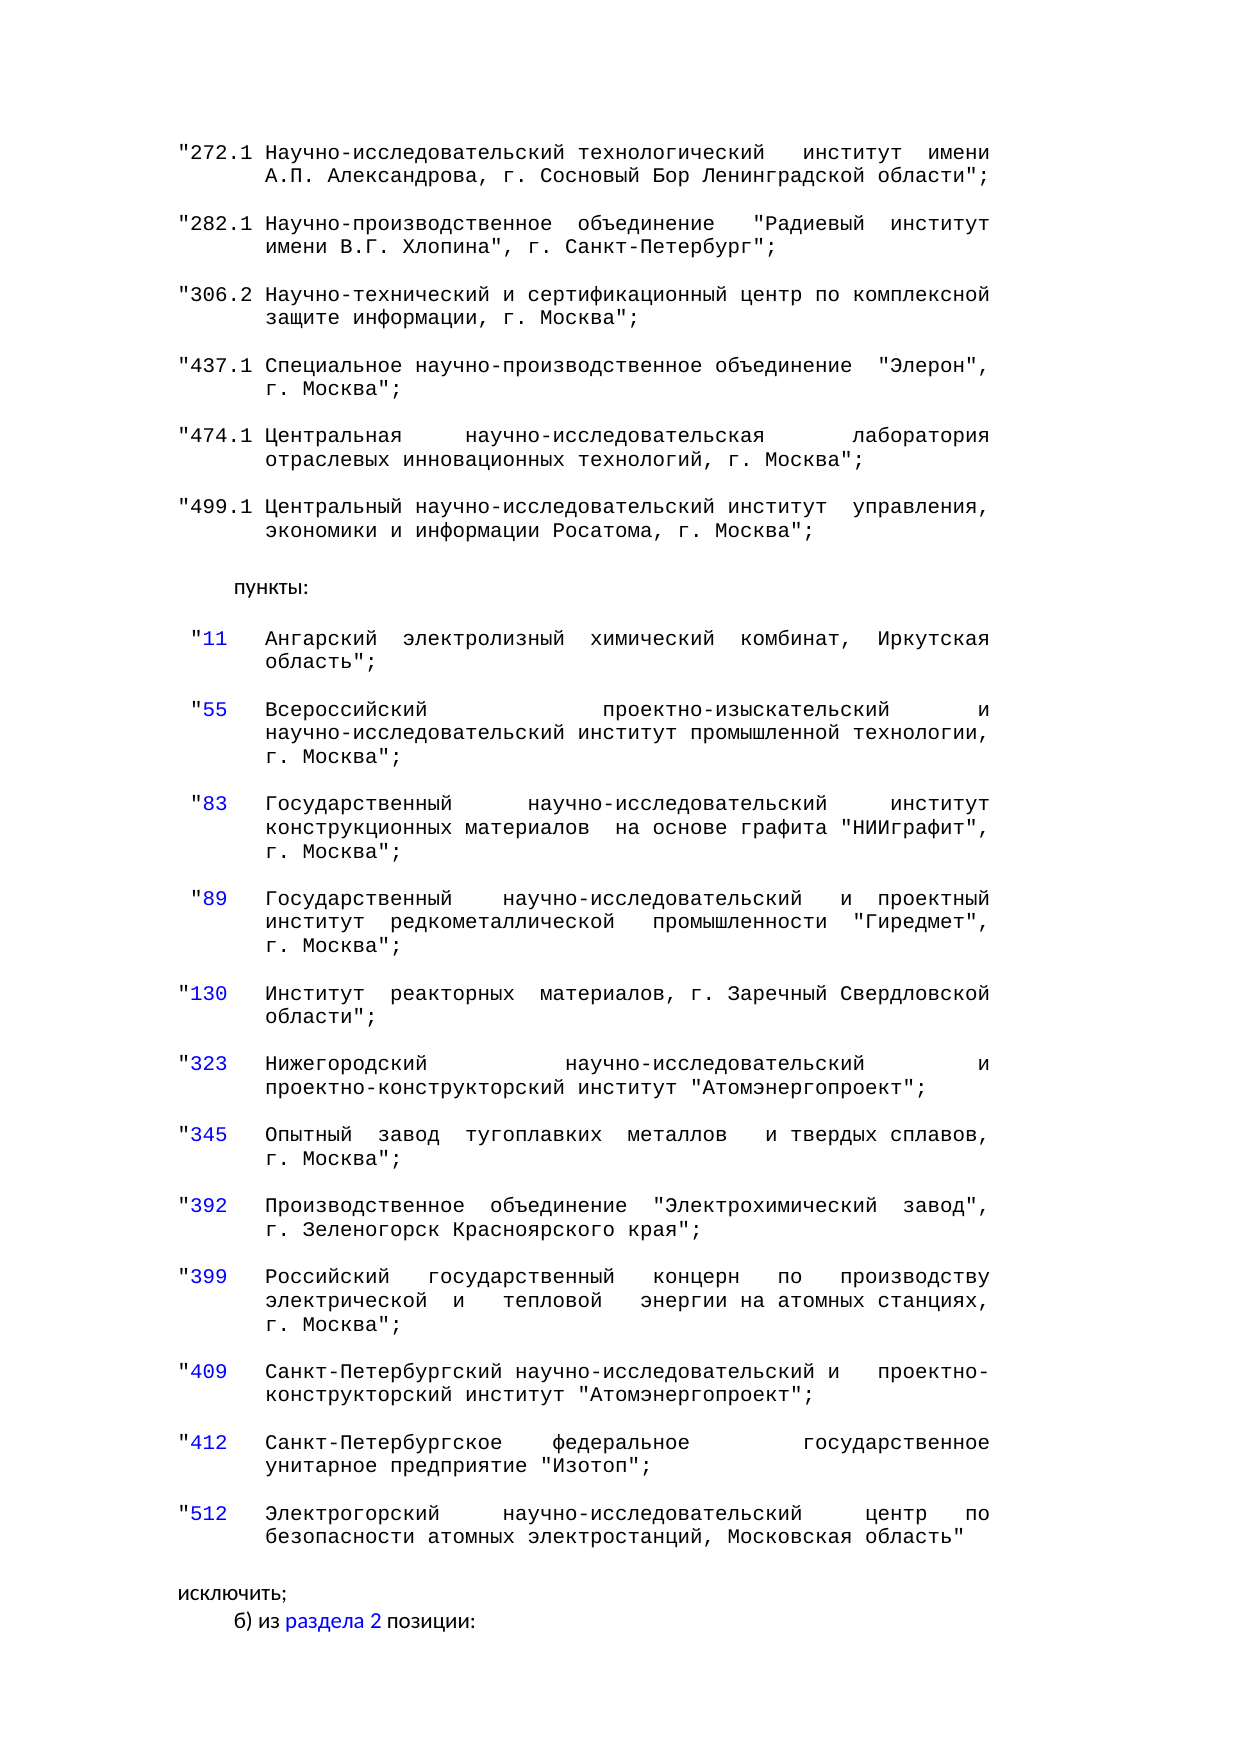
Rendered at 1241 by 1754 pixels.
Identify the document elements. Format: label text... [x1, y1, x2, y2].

text конструкционных материалов на основе графита "НИИграфит", [177, 817, 1152, 841]
text "11 Ангарский электролизный химический комбинат, Иркутская [177, 628, 1152, 651]
text "499.1 Центральный научно-исследовательский институт управления, [177, 496, 1152, 520]
text "399 Российский государственный концерн по производству [177, 1266, 1152, 1290]
text "512 Электрогорский научно-исследовательский центр по [177, 1503, 1152, 1526]
text "83 Государственный научно-исследовательский институт [177, 793, 1152, 817]
text защите информации, г. Москва"; [177, 307, 1152, 331]
text "323 Нижегородский научно-исследовательский и [177, 1053, 1152, 1077]
text г. Москва"; [177, 746, 1152, 770]
text пункты: [177, 572, 1152, 600]
text научно-исследовательский институт промышленной технологии, [177, 722, 1152, 746]
text безопасности атомных электростанций, Московская область" [177, 1526, 1152, 1550]
text "437.1 Специальное научно-производственное объединение "Элерон", [177, 354, 1152, 378]
text конструкторский институт "Атомэнергопроект"; [177, 1384, 1152, 1408]
text "306.2 Научно-технический и сертификационный центр по комплексной [177, 284, 1152, 307]
text г. Зеленогорск Красноярского края"; [177, 1219, 1152, 1243]
text "474.1 Центральная научно-исследовательская лаборатория [177, 426, 1152, 449]
text г. Москва"; [177, 935, 1152, 959]
text б) из раздела 2 позиции: [177, 1606, 1152, 1634]
text институт редкометаллической промышленности "Гиредмет", [177, 912, 1152, 935]
text г. Москва"; [177, 1313, 1152, 1337]
text А.П. Александрова, г. Сосновый Бор Ленинградской области"; [177, 165, 1152, 189]
text г. Москва"; [177, 1148, 1152, 1172]
text г. Москва"; [177, 378, 1152, 402]
text "345 Опытный завод тугоплавких металлов и твердых сплавов, [177, 1124, 1152, 1148]
text "55 Всероссийский проектно-изыскательский и [177, 699, 1152, 722]
text "89 Государственный научно-исследовательский и проектный [177, 888, 1152, 912]
text "282.1 Научно-производственное объединение "Радиевый институт [177, 213, 1152, 236]
text имени В.Г. Хлопина", г. Санкт-Петербург"; [177, 236, 1152, 260]
text г. Москва"; [177, 841, 1152, 864]
text "392 Производственное объединение "Электрохимический завод", [177, 1195, 1152, 1219]
text "272.1 Научно-исследовательский технологический институт имени [177, 142, 1152, 165]
text электрической и тепловой энергии на атомных станциях, [177, 1290, 1152, 1313]
text "130 Институт реакторных материалов, г. Заречный Свердловской [177, 982, 1152, 1006]
text унитарное предприятие "Изотоп"; [177, 1455, 1152, 1479]
text "409 Санкт-Петербургский научно-исследовательский и проектно- [177, 1361, 1152, 1384]
text область"; [177, 651, 1152, 675]
text отраслевых инновационных технологий, г. Москва"; [177, 449, 1152, 473]
text области"; [177, 1006, 1152, 1030]
text исключить; [177, 1578, 1152, 1606]
text экономики и информации Росатома, г. Москва"; [177, 520, 1152, 544]
text проектно-конструкторский институт "Атомэнергопроект"; [177, 1077, 1152, 1101]
text "412 Санкт-Петербургское федеральное государственное [177, 1432, 1152, 1455]
